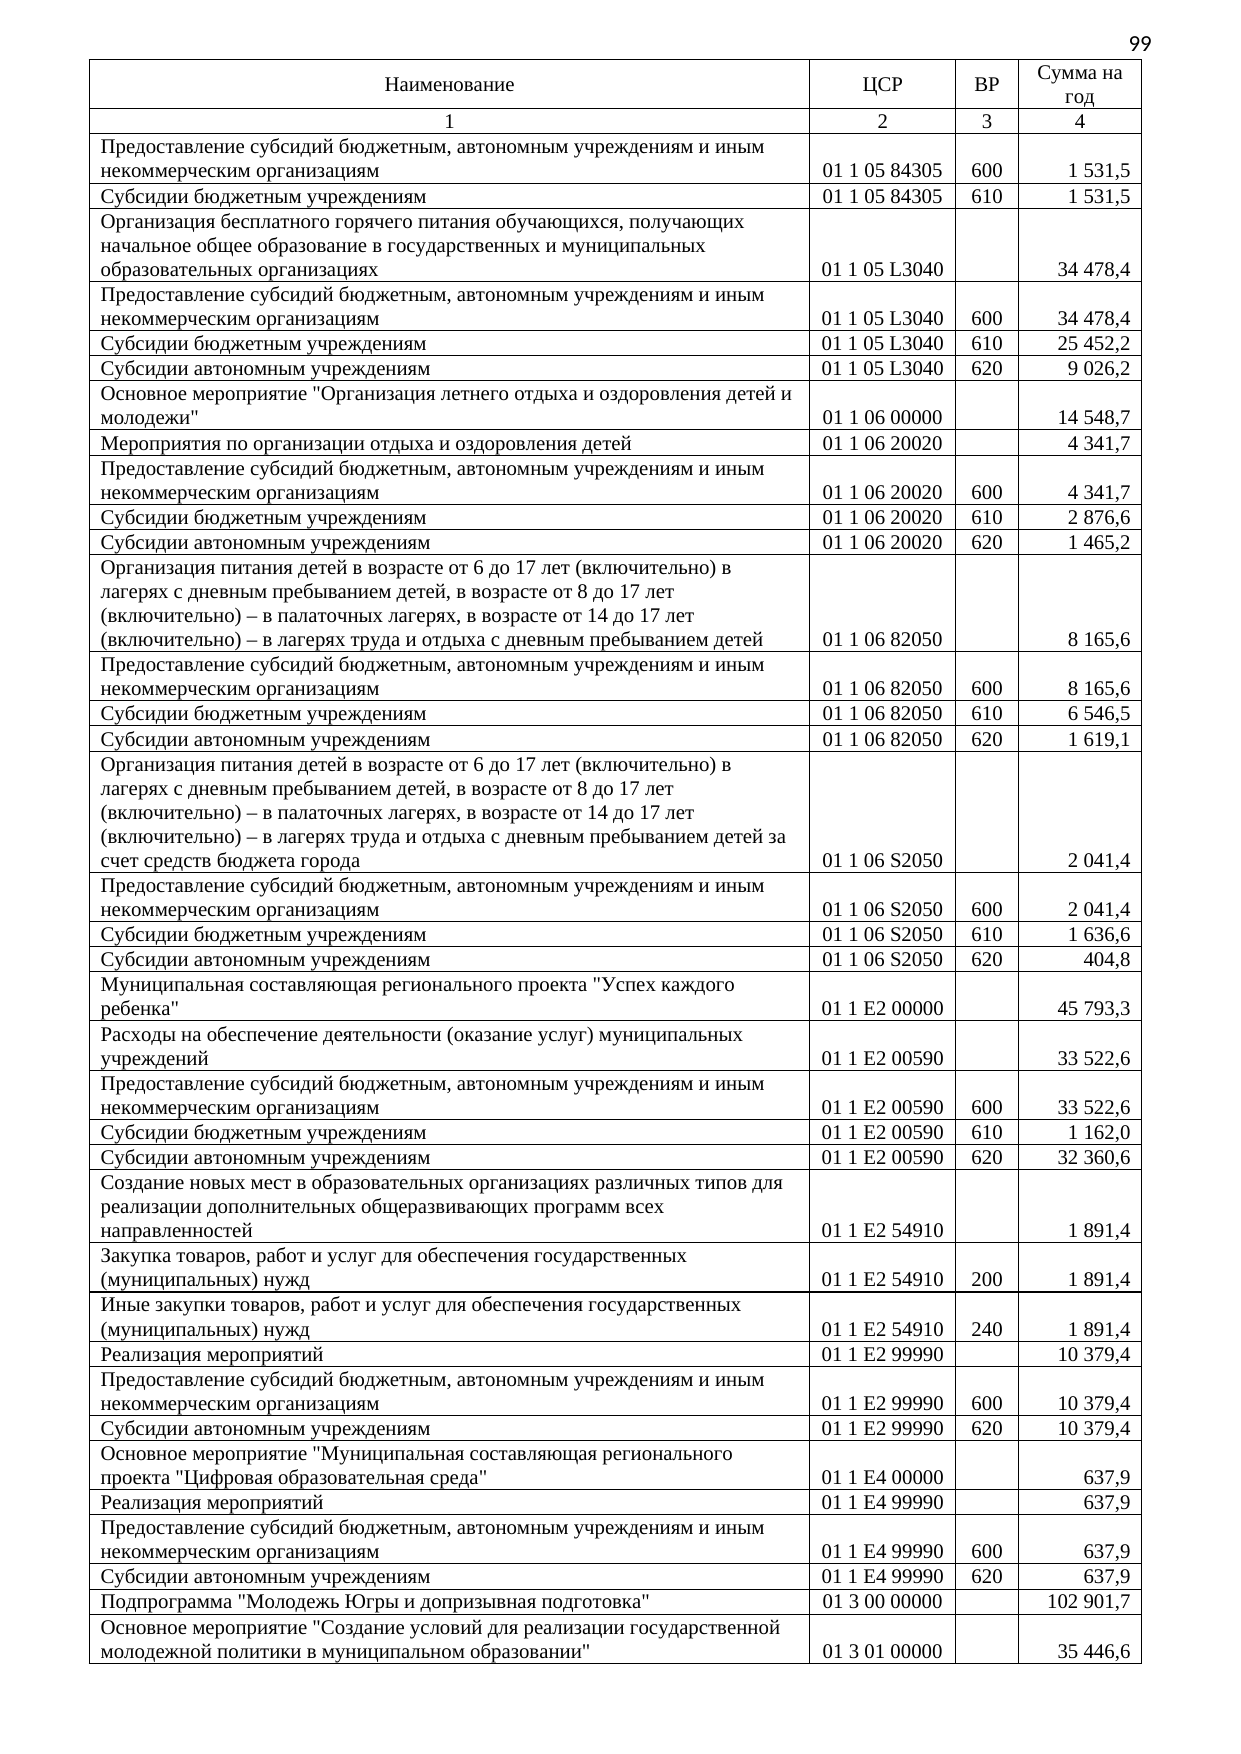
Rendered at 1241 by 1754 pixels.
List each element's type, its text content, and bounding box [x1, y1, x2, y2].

table_cell Субсидии бюджетным учреждениям [90, 1120, 809, 1144]
table_cell 600 [956, 1367, 1018, 1415]
table_cell 01 1 06 S2050 [810, 873, 955, 921]
table_cell Основное мероприятие "Создание условий для реализации государственной молодежной политики в муниципальном образовании" [90, 1615, 809, 1663]
table_cell 1 636,6 [1019, 922, 1141, 946]
table_cell Организация питания детей в возрасте от 6 до 17 лет (включительно) в лагерях с дневным пребыванием детей, в возрасте от 8 до 17 лет (включительно) – в палаточных лагерях, в возрасте от 14 до 17 лет (включительно) – в лагерях труда и отдыха с дневным пребыванием детей за счет средств бюджета города [90, 752, 809, 872]
table_cell 1 [90, 109, 809, 133]
table_cell 610 [956, 922, 1018, 946]
table_cell Субсидии автономным учреждениям [90, 356, 809, 380]
table_cell 620 [956, 356, 1018, 380]
table_cell 01 1 E4 99990 [810, 1490, 955, 1514]
table_cell Предоставление субсидий бюджетным, автономным учреждениям и иным некоммерческим организациям [90, 1367, 809, 1415]
table_cell Субсидии бюджетным учреждениям [90, 184, 809, 208]
table_cell Субсидии бюджетным учреждениям [90, 701, 809, 725]
table_cell [956, 972, 1018, 1020]
table_cell 01 1 06 82050 [810, 555, 955, 651]
table_cell 600 [956, 282, 1018, 330]
table_cell 9 026,2 [1019, 356, 1141, 380]
table_cell 10 379,4 [1019, 1342, 1141, 1366]
table_cell 01 1 E2 99990 [810, 1342, 955, 1366]
table_cell 01 1 06 20020 [810, 530, 955, 554]
table_cell Субсидии бюджетным учреждениям [90, 505, 809, 529]
table_cell 600 [956, 1515, 1018, 1563]
table_cell 01 1 E4 00000 [810, 1441, 955, 1489]
table_cell 32 360,6 [1019, 1145, 1141, 1169]
table_cell 33 522,6 [1019, 1021, 1141, 1069]
table_cell 01 1 06 20020 [810, 456, 955, 504]
table_cell Организация питания детей в возрасте от 6 до 17 лет (включительно) в лагерях с дневным пребыванием детей, в возрасте от 8 до 17 лет (включительно) – в палаточных лагерях, в возрасте от 14 до 17 лет (включительно) – в лагерях труда и отдыха с дневным пребыванием детей [90, 555, 809, 651]
table_cell Субсидии автономным учреждениям [90, 947, 809, 971]
table_cell 4 341,7 [1019, 430, 1141, 454]
table_cell Предоставление субсидий бюджетным, автономным учреждениям и иным некоммерческим организациям [90, 1071, 809, 1119]
table_cell 01 1 06 20020 [810, 505, 955, 529]
table_cell 01 1 E2 00000 [810, 972, 955, 1020]
table_header ВР [956, 60, 1018, 108]
table_cell Организация бесплатного горячего питания обучающихся, получающих начальное общее образование в государственных и муниципальных образовательных организациях [90, 209, 809, 281]
table_cell 01 1 E2 00590 [810, 1021, 955, 1069]
table_cell Предоставление субсидий бюджетным, автономным учреждениям и иным некоммерческим организациям [90, 873, 809, 921]
table_cell Субсидии автономным учреждениям [90, 1416, 809, 1440]
table_cell 01 1 05 L3040 [810, 356, 955, 380]
table_cell 610 [956, 184, 1018, 208]
table_cell Иные закупки товаров, работ и услуг для обеспечения государственных (муниципальных) нужд [90, 1293, 809, 1341]
table_header Наименование [90, 60, 809, 108]
table_cell 8 165,6 [1019, 652, 1141, 700]
table_cell 1 531,5 [1019, 184, 1141, 208]
table_cell 610 [956, 505, 1018, 529]
table_cell [956, 430, 1018, 454]
table_cell 33 522,6 [1019, 1071, 1141, 1119]
table_cell 637,9 [1019, 1441, 1141, 1489]
table_cell Субсидии автономным учреждениям [90, 1564, 809, 1588]
table_cell 610 [956, 701, 1018, 725]
table_cell 200 [956, 1243, 1018, 1291]
table_cell 620 [956, 530, 1018, 554]
table_cell 620 [956, 947, 1018, 971]
table_cell 01 1 E4 99990 [810, 1564, 955, 1588]
table_cell 01 1 06 82050 [810, 701, 955, 725]
table_cell 01 1 E4 99990 [810, 1515, 955, 1563]
table_cell Основное мероприятие "Муниципальная составляющая регионального проекта "Цифровая образовательная среда" [90, 1441, 809, 1489]
table_cell 637,9 [1019, 1564, 1141, 1588]
table_cell 2 041,4 [1019, 873, 1141, 921]
table_cell 102 901,7 [1019, 1590, 1141, 1613]
table_cell Предоставление субсидий бюджетным, автономным учреждениям и иным некоммерческим организациям [90, 456, 809, 504]
table_cell 1 162,0 [1019, 1120, 1141, 1144]
table_cell 34 478,4 [1019, 209, 1141, 281]
table_cell 620 [956, 1145, 1018, 1169]
table_cell [956, 381, 1018, 429]
table_cell 6 546,5 [1019, 701, 1141, 725]
table_cell 620 [956, 1564, 1018, 1588]
table_cell 610 [956, 1120, 1018, 1144]
table_cell Реализация мероприятий [90, 1490, 809, 1514]
table_cell [956, 752, 1018, 872]
table_cell 35 446,6 [1019, 1615, 1141, 1663]
table_cell 4 [1019, 109, 1141, 133]
table_cell 10 379,4 [1019, 1416, 1141, 1440]
table_cell 3 [956, 109, 1018, 133]
table_cell Основное мероприятие "Организация летнего отдыха и оздоровления детей и молодежи" [90, 381, 809, 429]
table_cell 01 1 05 84305 [810, 184, 955, 208]
table_cell 14 548,7 [1019, 381, 1141, 429]
table_cell 10 379,4 [1019, 1367, 1141, 1415]
table_cell 2 [810, 109, 955, 133]
table_cell Предоставление субсидий бюджетным, автономным учреждениям и иным некоммерческим организациям [90, 282, 809, 330]
table_cell Субсидии бюджетным учреждениям [90, 922, 809, 946]
table_cell 45 793,3 [1019, 972, 1141, 1020]
table_cell [956, 1441, 1018, 1489]
table_cell 637,9 [1019, 1490, 1141, 1514]
table_cell 01 1 05 L3040 [810, 282, 955, 330]
table_cell Субсидии бюджетным учреждениям [90, 331, 809, 355]
table_cell 600 [956, 1071, 1018, 1119]
table_cell 4 341,7 [1019, 456, 1141, 504]
table_cell 25 452,2 [1019, 331, 1141, 355]
table_cell 1 891,4 [1019, 1293, 1141, 1341]
table_cell 01 1 E2 99990 [810, 1416, 955, 1440]
table_header Сумма на год [1019, 60, 1141, 108]
table_cell 01 1 06 20020 [810, 430, 955, 454]
table_cell [956, 1170, 1018, 1242]
table_cell Субсидии автономным учреждениям [90, 1145, 809, 1169]
table_cell 404,8 [1019, 947, 1141, 971]
table_cell Закупка товаров, работ и услуг для обеспечения государственных (муниципальных) нужд [90, 1243, 809, 1291]
table_cell 01 1 06 82050 [810, 726, 955, 751]
table_cell 01 1 06 S2050 [810, 922, 955, 946]
table_cell 1 619,1 [1019, 726, 1141, 751]
table_cell 600 [956, 873, 1018, 921]
table_cell Муниципальная составляющая регионального проекта "Успех каждого ребенка" [90, 972, 809, 1020]
table_cell 34 478,4 [1019, 282, 1141, 330]
table_cell 01 1 05 L3040 [810, 331, 955, 355]
table_header ЦСР [810, 60, 955, 108]
table_cell 01 1 05 84305 [810, 134, 955, 182]
table_cell 01 1 06 S2050 [810, 947, 955, 971]
table_cell 01 1 E2 00590 [810, 1145, 955, 1169]
table_cell 240 [956, 1293, 1018, 1341]
table_cell 1 891,4 [1019, 1243, 1141, 1291]
table_cell 2 876,6 [1019, 505, 1141, 529]
table_cell [956, 555, 1018, 651]
table_cell 01 1 E2 00590 [810, 1120, 955, 1144]
table_cell 1 531,5 [1019, 134, 1141, 182]
table_cell [956, 1590, 1018, 1613]
table_cell 600 [956, 456, 1018, 504]
table_cell 01 1 05 L3040 [810, 209, 955, 281]
table_cell 600 [956, 652, 1018, 700]
table_cell 600 [956, 134, 1018, 182]
table_cell [956, 1490, 1018, 1514]
table_cell Предоставление субсидий бюджетным, автономным учреждениям и иным некоммерческим организациям [90, 134, 809, 182]
table_cell 637,9 [1019, 1515, 1141, 1563]
table_cell [956, 1342, 1018, 1366]
table_cell 01 1 E2 00590 [810, 1071, 955, 1119]
table_cell Реализация мероприятий [90, 1342, 809, 1366]
table_cell Подпрограмма "Молодежь Югры и допризывная подготовка" [90, 1590, 809, 1613]
table_cell 01 1 06 82050 [810, 652, 955, 700]
table_cell 01 3 01 00000 [810, 1615, 955, 1663]
table_cell Мероприятия по организации отдыха и оздоровления детей [90, 430, 809, 454]
table_cell 01 1 E2 54910 [810, 1243, 955, 1291]
table_cell 620 [956, 1416, 1018, 1440]
table_cell 01 1 E2 99990 [810, 1367, 955, 1415]
table_cell Субсидии автономным учреждениям [90, 726, 809, 751]
table_cell 620 [956, 726, 1018, 751]
table_cell [956, 1615, 1018, 1663]
table_cell 01 1 06 00000 [810, 381, 955, 429]
table_cell [956, 1021, 1018, 1069]
table_cell 01 3 00 00000 [810, 1590, 955, 1613]
table_cell Создание новых мест в образовательных организациях различных типов для реализации дополнительных общеразвивающих программ всех направленностей [90, 1170, 809, 1242]
table_cell Предоставление субсидий бюджетным, автономным учреждениям и иным некоммерческим организациям [90, 652, 809, 700]
table_cell 610 [956, 331, 1018, 355]
table_cell 2 041,4 [1019, 752, 1141, 872]
table_cell [956, 209, 1018, 281]
table_cell 1 891,4 [1019, 1170, 1141, 1242]
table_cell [90, 1515, 809, 1563]
table_cell 01 1 E2 54910 [810, 1170, 955, 1242]
table_cell 01 1 E2 54910 [810, 1293, 955, 1341]
table_cell 1 465,2 [1019, 530, 1141, 554]
table_cell Субсидии автономным учреждениям [90, 530, 809, 554]
table_cell Расходы на обеспечение деятельности (оказание услуг) муниципальных учреждений [90, 1021, 809, 1069]
table_cell 01 1 06 S2050 [810, 752, 955, 872]
table_cell 8 165,6 [1019, 555, 1141, 651]
